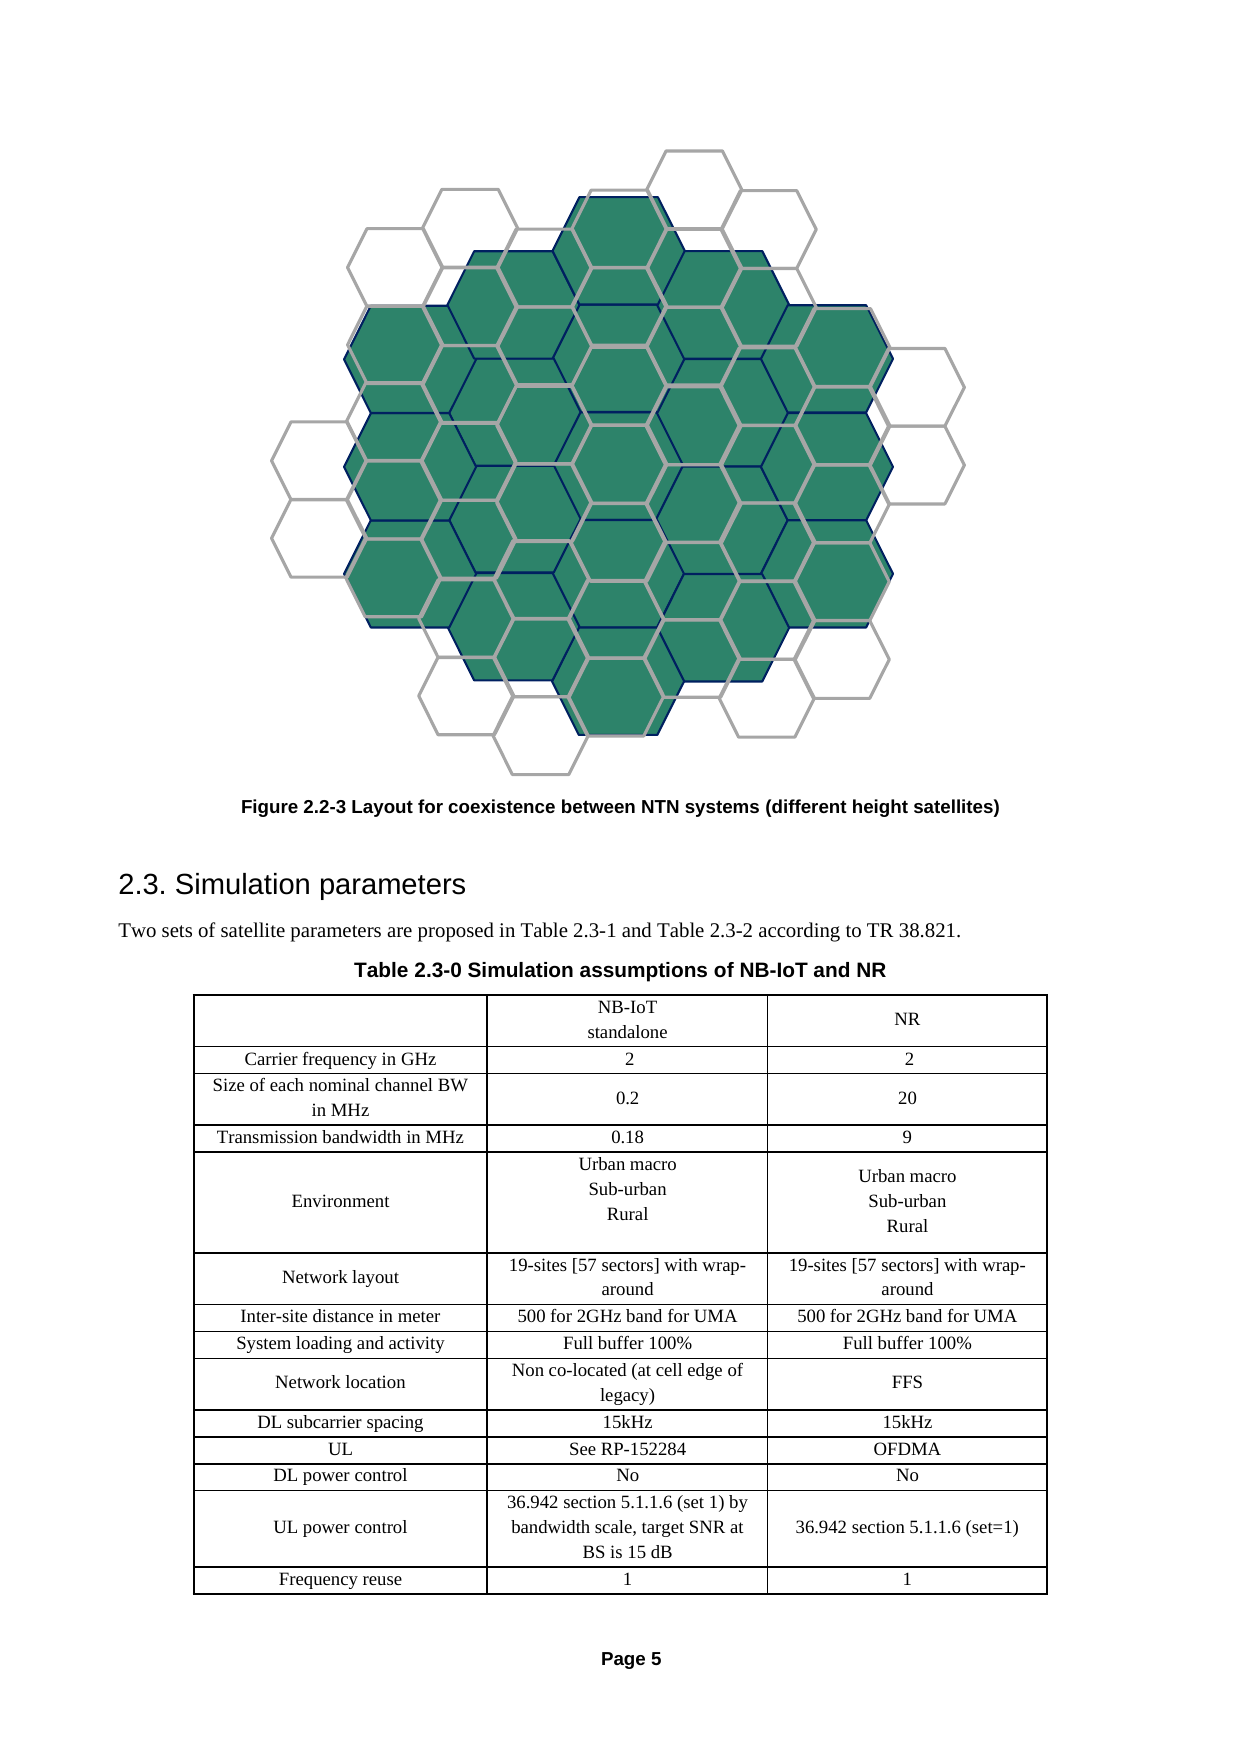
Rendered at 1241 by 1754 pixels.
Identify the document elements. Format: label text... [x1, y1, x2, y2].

table_cell See RP-152284 [488, 1438, 767, 1463]
table_cell Carrier frequency in GHz [195, 1047, 486, 1073]
table_cell 19-sites [57 sectors] with wrap-around [488, 1254, 767, 1304]
table_header NB-IoT standalone [488, 996, 767, 1046]
table_cell Transmission bandwidth in MHz [195, 1126, 486, 1151]
table_cell 0.18 [488, 1126, 767, 1151]
table_cell Environment [195, 1153, 486, 1252]
table_cell Non co-located (at cell edge of legacy) [488, 1359, 767, 1409]
table_header NR [768, 996, 1046, 1046]
table_cell UL [195, 1438, 486, 1463]
table_cell DL power control [195, 1465, 486, 1490]
table_cell No [488, 1465, 767, 1490]
table_cell Urban macro Sub-urban Rural [488, 1153, 767, 1252]
table_cell 20 [768, 1074, 1046, 1124]
table_cell Full buffer 100% [768, 1332, 1046, 1357]
table_cell 2 [768, 1047, 1046, 1073]
table_cell 9 [768, 1126, 1046, 1151]
table_cell Full buffer 100% [488, 1332, 767, 1357]
table_cell Inter-site distance in meter [195, 1305, 486, 1331]
text Two sets of satellite parameters are proposed in Table 2.3-1 and Table 2.3-2 according to TR 38.821. [118, 918, 1122, 942]
table_cell Urban macro Sub-urban Rural [768, 1153, 1046, 1252]
table_cell 500 for 2GHz band for UMA [488, 1305, 767, 1331]
table_cell Size of each nominal channel BW in MHz [195, 1074, 486, 1124]
table_cell 19-sites [57 sectors] with wrap-around [768, 1254, 1046, 1304]
table_cell 500 for 2GHz band for UMA [768, 1305, 1046, 1331]
table_cell 15kHz [488, 1411, 767, 1436]
table_header [195, 996, 486, 1046]
table_cell OFDMA [768, 1438, 1046, 1463]
table_cell 36.942 section 5.1.1.6 (set 1) by bandwidth scale, target SNR at BS is 15 dB [488, 1491, 767, 1566]
table_cell System loading and activity [195, 1332, 486, 1357]
table_cell 15kHz [768, 1411, 1046, 1436]
table_cell FFS [768, 1359, 1046, 1409]
text Table 2.3-0 Simulation assumptions of NB-IoT and NR [118, 958, 1122, 982]
table_cell Network location [195, 1359, 486, 1409]
table_cell No [768, 1465, 1046, 1490]
table_cell 36.942 section 5.1.1.6 (set=1) [768, 1491, 1046, 1566]
table_cell UL power control [195, 1491, 486, 1566]
table_cell 0.2 [488, 1074, 767, 1124]
table_cell DL subcarrier spacing [195, 1411, 486, 1436]
table_cell Network layout [195, 1254, 486, 1304]
text Figure 2.2-3 Layout for coexistence between NTN systems (different height satellites) [118, 796, 1122, 817]
table_cell 1 [768, 1568, 1046, 1593]
table_cell 2 [488, 1047, 767, 1073]
subtitle 2.3. Simulation parameters [118, 867, 1122, 900]
table_cell Frequency reuse [195, 1568, 486, 1593]
table_cell 1 [488, 1568, 767, 1593]
